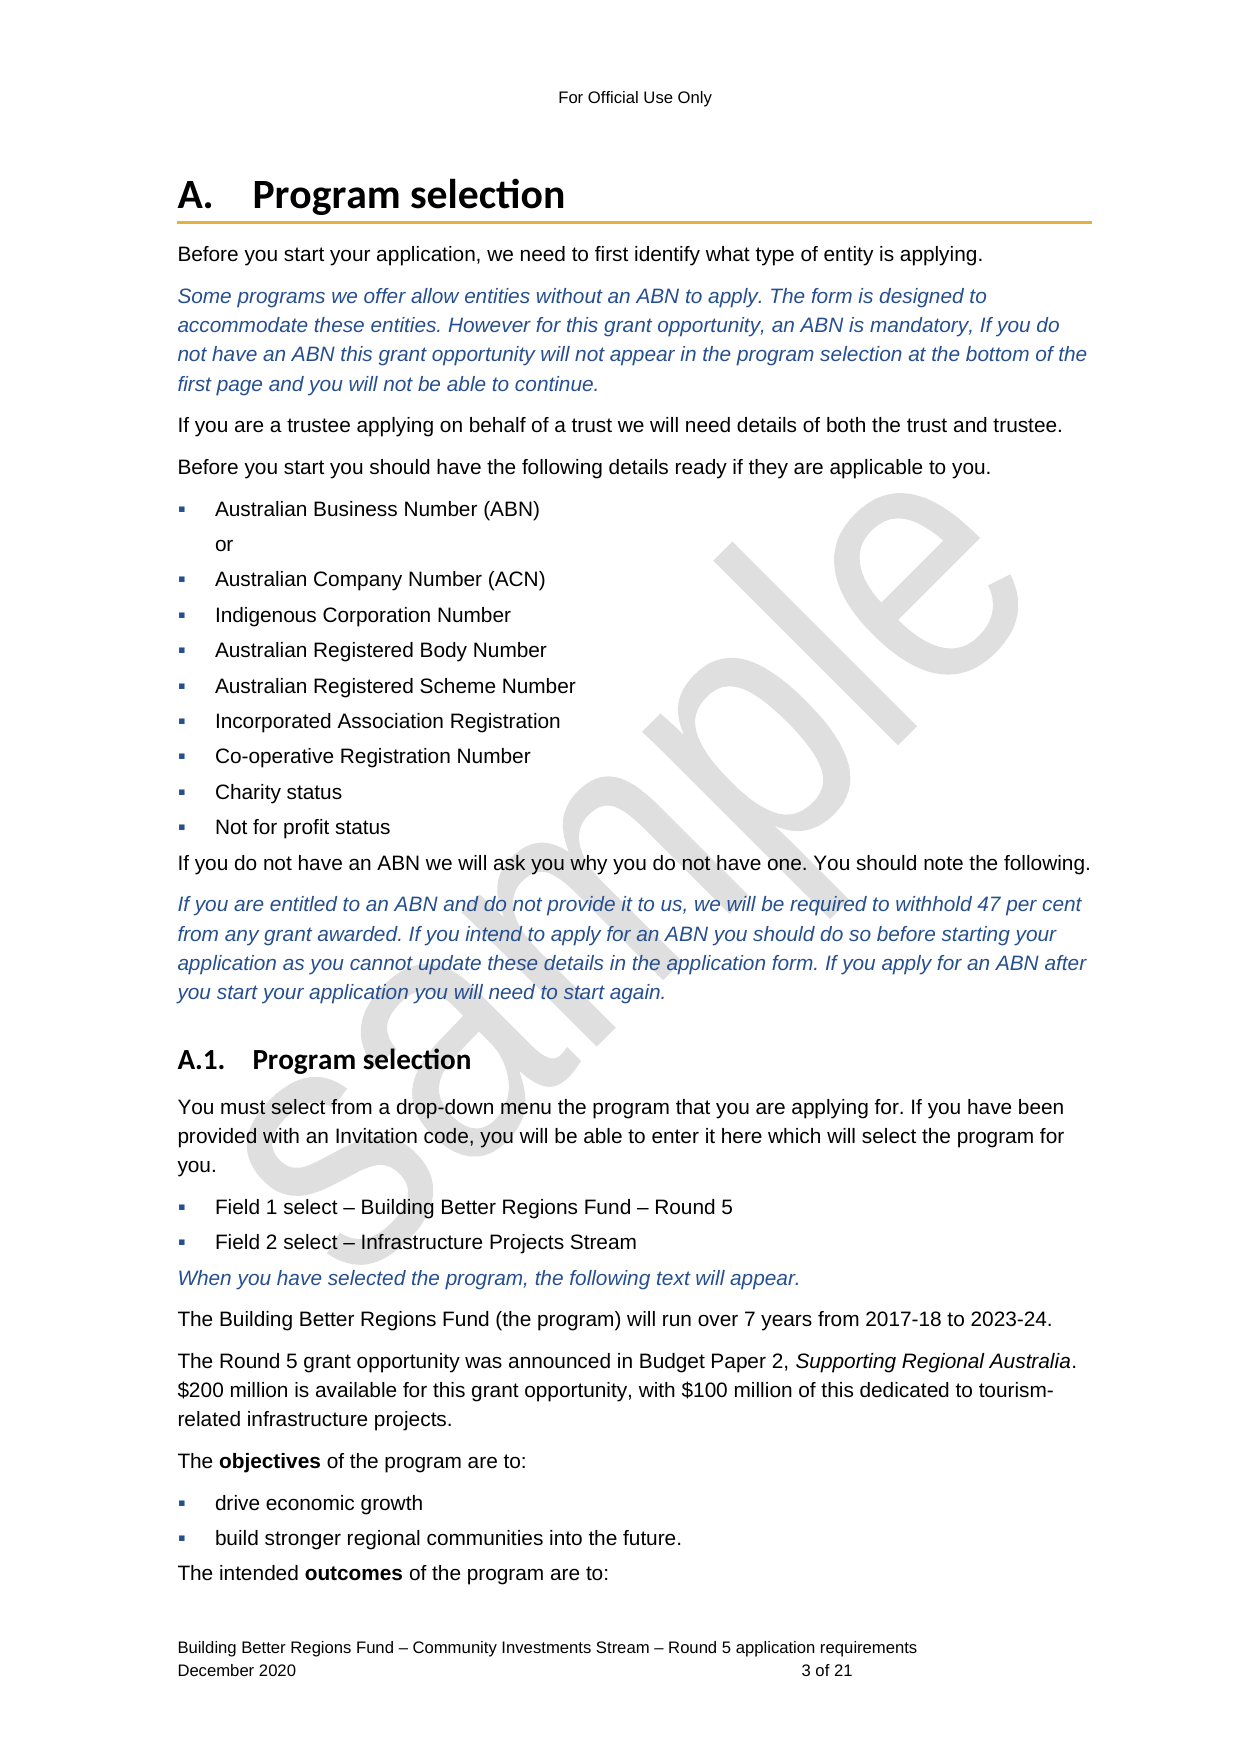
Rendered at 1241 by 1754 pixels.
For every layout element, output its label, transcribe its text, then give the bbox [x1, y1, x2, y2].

list Australian Registered Scheme Number [177, 668, 1092, 697]
text If you are a trustee applying on behalf of a trust we will need details of both the trust and trustee. [177, 408, 1092, 437]
list Field 2 select – Infrastructure Projects Stream [177, 1225, 1092, 1254]
text The Round 5 grant opportunity was announced in Budget Paper 2, Supporting Regional Australia. $200 million is available for this grant opportunity, with $100 million of this dedicated to tourism-related infrastructure projects. [177, 1343, 1092, 1431]
text If you are entitled to an ABN and do not provide it to us, we will be required to withhold 47 per cent from any grant awarded. If you intend to apply for an ABN you should do so before starting your application as you cannot update these details in the application form. If you apply for an ABN after you start your application you will need to start again. [177, 887, 1092, 1004]
list Australian Business Number (ABN) [177, 491, 1092, 520]
list build stronger regional communities into the future. [177, 1521, 1092, 1550]
subtitle Program selection [177, 1041, 1092, 1077]
list Not for profit status [177, 810, 1092, 839]
text When you have selected the program, the following text will appear. [177, 1260, 1092, 1289]
list or [215, 527, 1092, 556]
subtitle Program selection [177, 168, 1092, 221]
list Australian Registered Body Number [177, 633, 1092, 662]
list The intended outcomes of the program are to: [177, 1556, 1092, 1585]
text Some programs we offer allow entities without an ABN to apply. The form is designed to accommodate these entities. However for this grant opportunity, an ABN is mandatory, If you do not have an ABN this grant opportunity will not appear in the program selection at the bottom of the first page and you will not be able to continue. [177, 279, 1092, 395]
text Before you start you should have the following details ready if they are applicable to you. [177, 449, 1092, 479]
list Charity status [177, 774, 1092, 804]
list Co-operative Registration Number [177, 739, 1092, 768]
text The objectives of the program are to: [177, 1443, 1092, 1473]
list Indigenous Corporation Number [177, 597, 1092, 627]
text The Building Better Regions Fund (the program) will run over 7 years from 2017-18 to 2023-24. [177, 1302, 1092, 1331]
list Incorporated Association Registration [177, 704, 1092, 733]
list Field 1 select – Building Better Regions Fund – Round 5 [177, 1189, 1092, 1218]
list Australian Company Number (ACN) [177, 562, 1092, 591]
text Before you start your application, we need to first identify what type of entity is applying. [177, 237, 1092, 266]
text If you do not have an ABN we will ask you why you do not have one. You should note the following. [177, 845, 1092, 874]
list drive economic growth [177, 1485, 1092, 1514]
text You must select from a drop-down menu the program that you are applying for. If you have been provided with an Invitation code, you will be able to enter it here which will select the program for you. [177, 1089, 1092, 1177]
